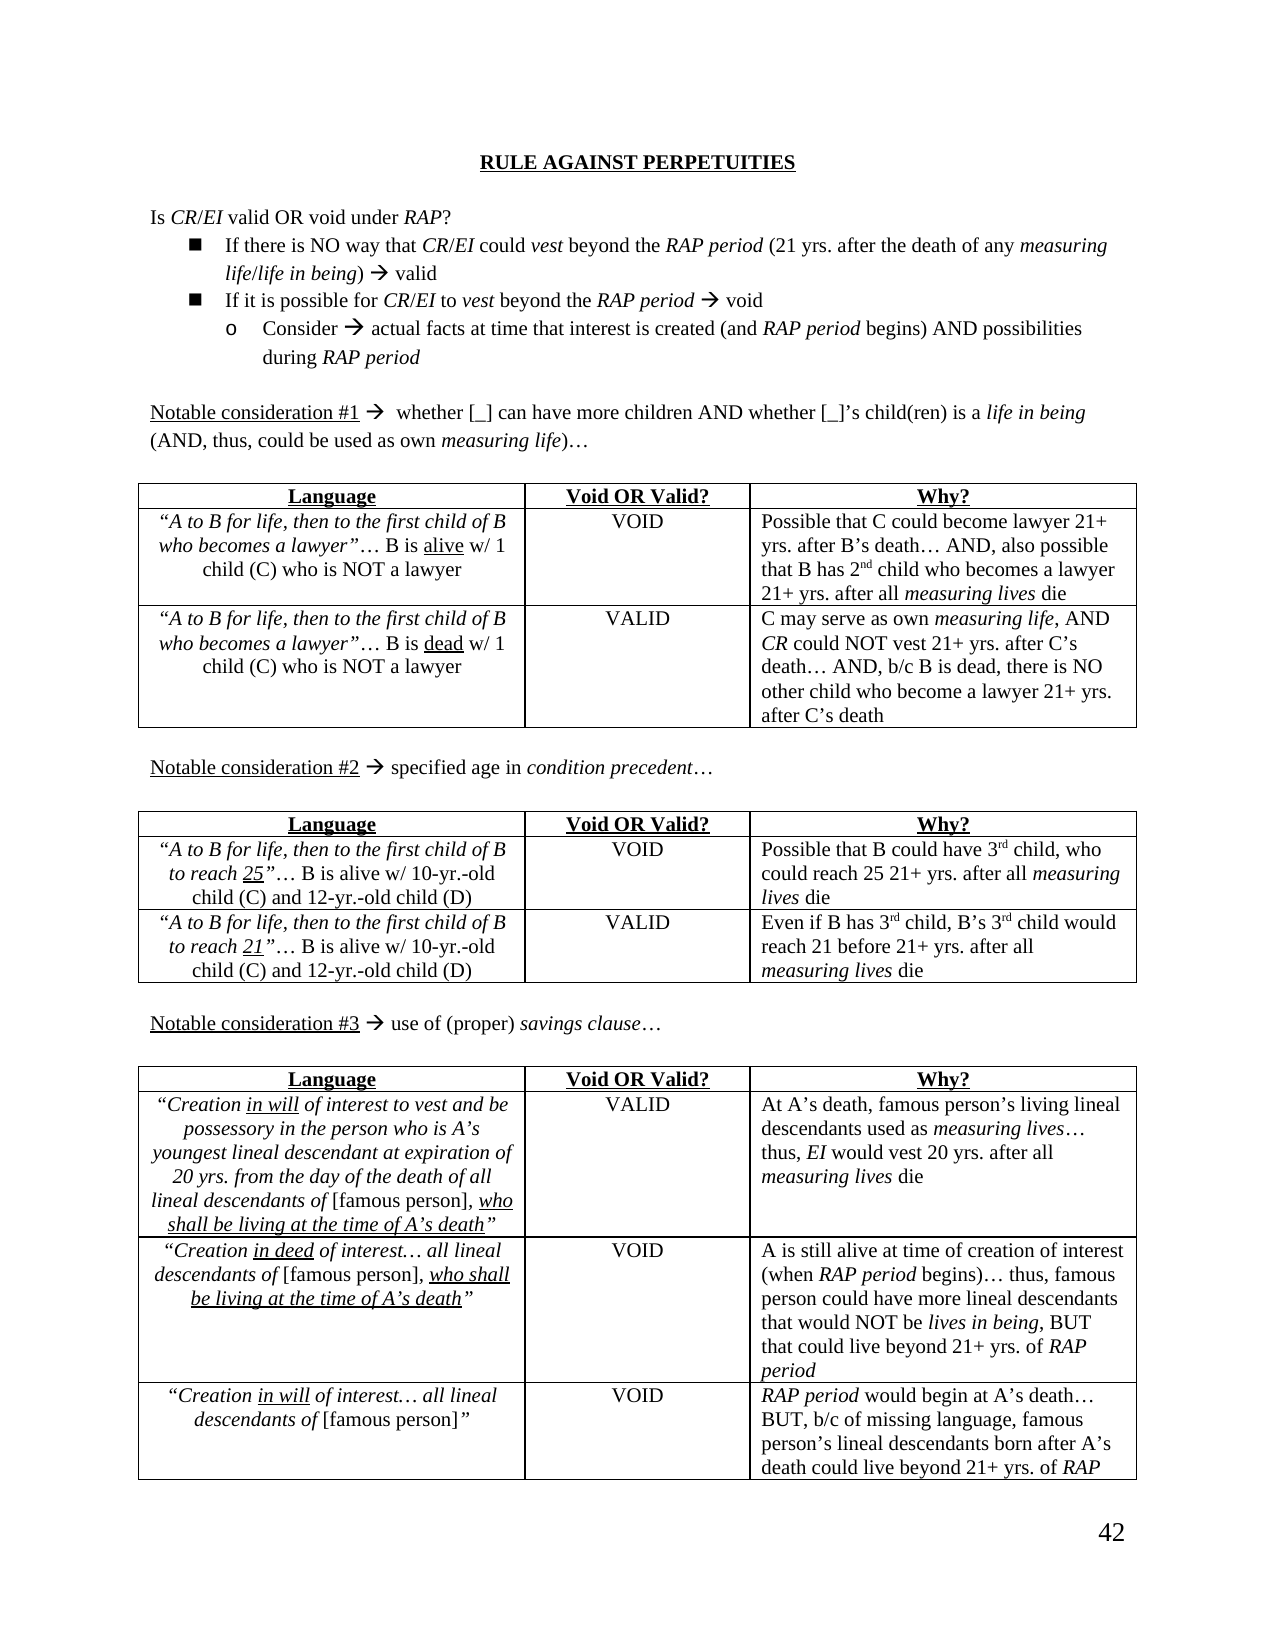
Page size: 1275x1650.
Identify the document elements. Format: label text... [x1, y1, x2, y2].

table_cell Possible that C could become lawyer 21+ yrs. after B’s death… AND, also possible that B has 2nd child who becomes a lawyer 21+ yrs. after all measuring lives die [751, 509, 1136, 605]
table_header Language [139, 484, 524, 508]
table_cell VOID [526, 1383, 749, 1479]
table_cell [139, 1383, 524, 1479]
table_cell At A’s death, famous person’s living lineal descendants used as measuring lives… thus, EI would vest 20 yrs. after all measuring lives die [751, 1092, 1136, 1236]
table_cell “A to B for life, then to the first child of B to reach 25”… B is alive w/ 10-yr.-old child (C) and 12-yr.-old child (D) [139, 837, 524, 909]
table_cell VALID [526, 1092, 749, 1236]
table_cell “A to B for life, then to the first child of B who becomes a lawyer”… B is alive w/ 1 child (C) who is NOT a lawyer [139, 509, 524, 605]
list If there is NO way that CR/EI could vest beyond the RAP period (21 yrs. after the death of any measuring life/life in being) valid [187, 233, 1125, 284]
text RULE AGAINST PERPETUITIES [150, 150, 1125, 174]
table_cell VALID [526, 606, 749, 727]
table_cell C may serve as own measuring life, AND CR could NOT vest 21+ yrs. after C’s death… AND, b/c B is dead, there is NO other child who become a lawyer 21+ yrs. after C’s death [751, 606, 1136, 727]
table_header Language [139, 1067, 524, 1091]
table_header Why? [751, 484, 1136, 508]
table_cell Even if B has 3rd child, B’s 3rd child would reach 21 before 21+ yrs. after all measuring lives die [751, 910, 1136, 982]
table_cell “Creation in deed of interest… all lineal descendants of [famous person], who shall be living at the time of A’s death” [139, 1238, 524, 1382]
table_cell “Creation in will of interest to vest and be possessory in the person who is A’s youngest lineal descendant at expiration of 20 yrs. from the day of the death of all lineal descendants of [famous person], who shall be living at the time of A’s death” [139, 1092, 524, 1236]
table_cell VOID [526, 1238, 749, 1382]
table_cell “A to B for life, then to the first child of B who becomes a lawyer”… B is dead w/ 1 child (C) who is NOT a lawyer [139, 606, 524, 727]
list If it is possible for CR/EI to vest beyond the RAP period void [187, 288, 1125, 312]
table_cell Possible that B could have 3rd child, who could reach 25 21+ yrs. after all measuring lives die [751, 837, 1136, 909]
text Notable consideration #3 use of (proper) savings clause… [150, 1011, 1125, 1035]
table_header Void OR Valid? [526, 812, 749, 836]
table_header Language [139, 812, 524, 836]
table_header Void OR Valid? [526, 1067, 749, 1091]
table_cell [751, 1383, 1136, 1479]
table_cell VALID [526, 910, 749, 982]
table_header Why? [751, 812, 1136, 836]
text Notable consideration #2 specified age in condition precedent… [150, 755, 1125, 779]
text Is CR/EI valid OR void under RAP? [150, 205, 1125, 229]
table_cell “A to B for life, then to the first child of B to reach 21”… B is alive w/ 10-yr.-old child (C) and 12-yr.-old child (D) [139, 910, 524, 982]
text Notable consideration #1 whether [_] can have more children AND whether [_]’s child(ren) is a life in being (AND, thus, could be used as own measuring life)… [150, 400, 1125, 452]
table_cell VOID [526, 509, 749, 605]
table_header Void OR Valid? [526, 484, 749, 508]
list Consider actual facts at time that interest is created (and RAP period begins) AND possibilities during RAP period [225, 316, 1125, 369]
table_cell A is still alive at time of creation of interest (when RAP period begins)… thus, famous person could have more lineal descendants that would NOT be lives in being, BUT that could live beyond 21+ yrs. of RAP period [751, 1238, 1136, 1382]
table_cell VOID [526, 837, 749, 909]
table_header Why? [751, 1067, 1136, 1091]
